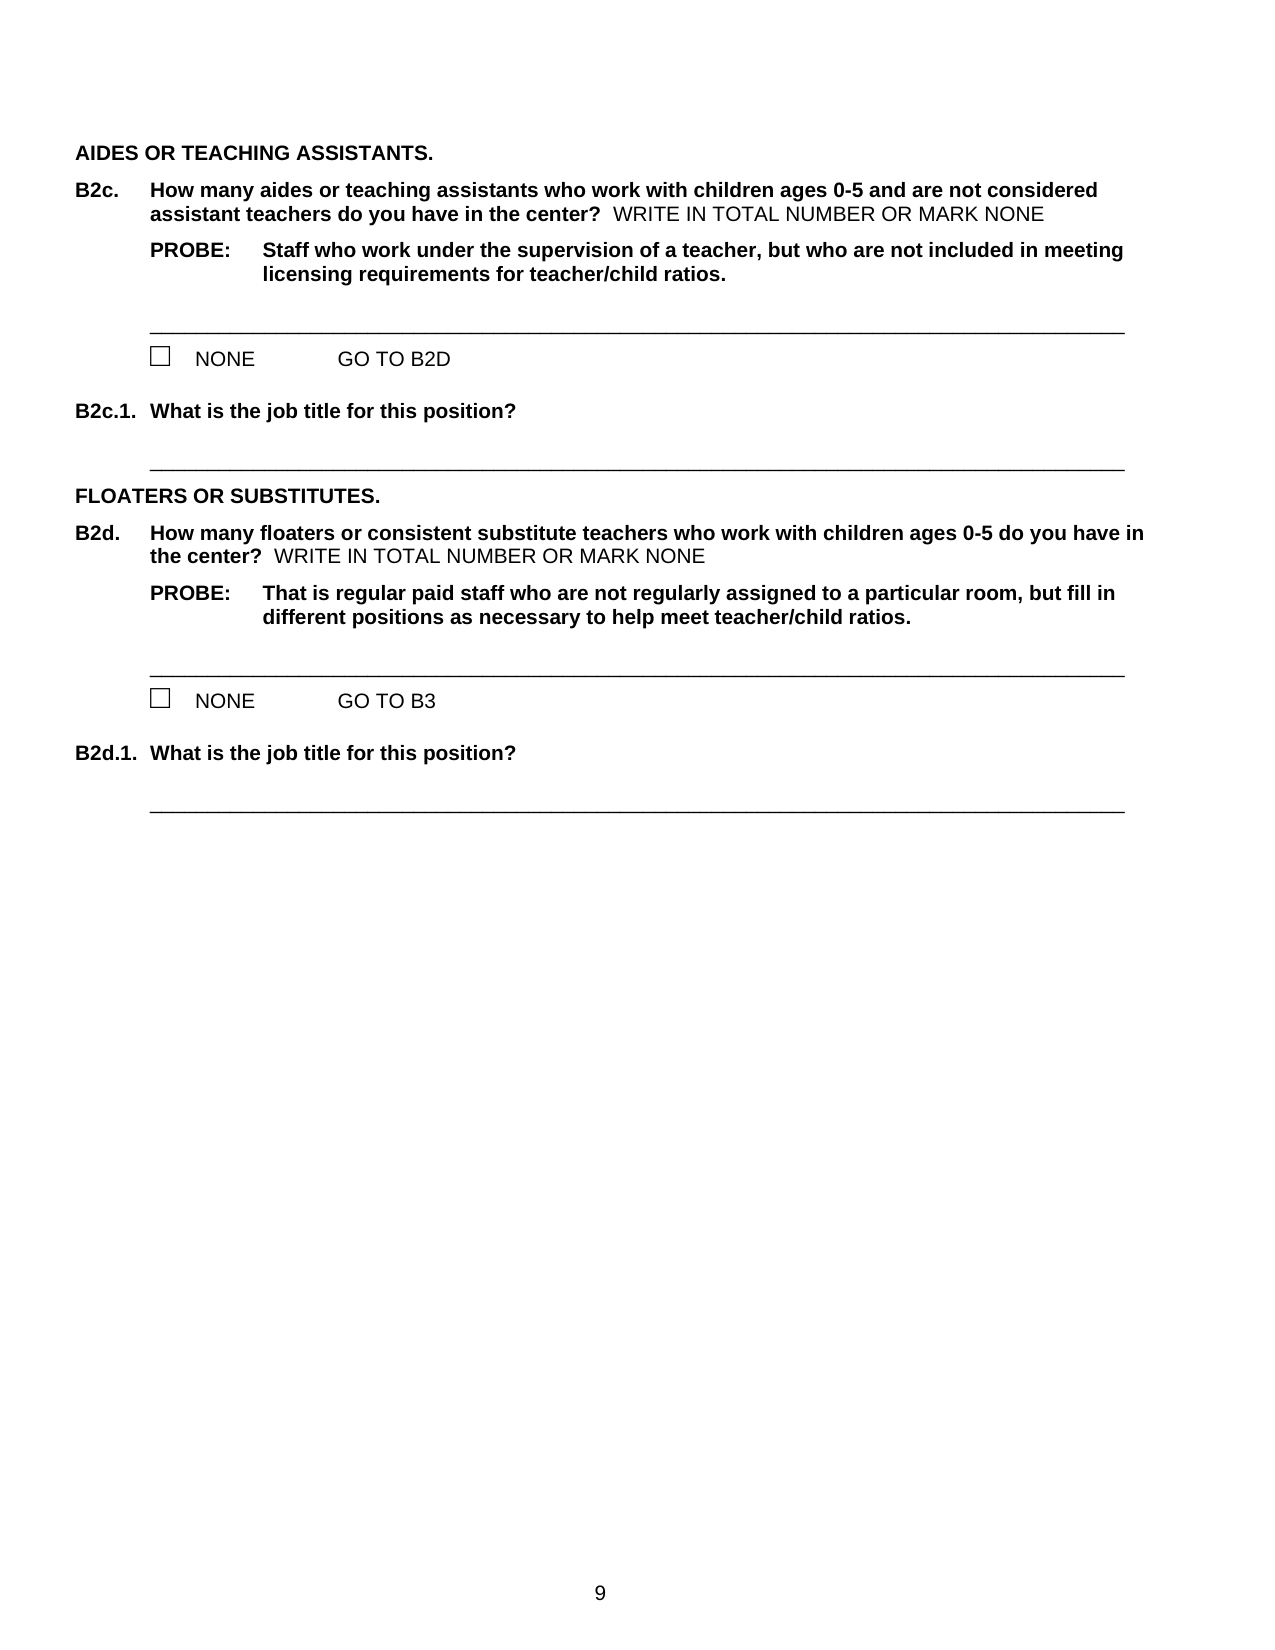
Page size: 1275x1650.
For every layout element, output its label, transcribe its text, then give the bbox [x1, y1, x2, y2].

text B2d.1. What is the job title for this position? [75, 741, 1162, 765]
text PROBE: Staff who work under the supervision of a teacher, but who are not included in meeting licensing requirements for teacher/child ratios. [150, 238, 1162, 286]
text PROBE: That is regular paid staff who are not regularly assigned to a particular room, but fill in different positions as necessary to help meet teacher/child ratios. [150, 581, 1162, 629]
text □ NONE GO TO B3 [150, 678, 1200, 716]
text B2d. How many floaters or consistent substitute teachers who work with children ages 0-5 do you have in the center? WRITE IN TOTAL NUMBER OR MARK NONE [75, 520, 1162, 568]
text FLOATERS OR SUBSTITUTES. [75, 484, 1162, 508]
text □ NONE GO TO B2D [150, 335, 1200, 373]
text B2c. How many aides or teaching assistants who work with children ages 0-5 and are not considered assistant teachers do you have in the center? WRITE IN TOTAL NUMBER OR MARK NONE [75, 178, 1162, 226]
text B2c.1. What is the job title for this position? [75, 398, 1162, 422]
text AIDES OR TEACHING ASSISTANTS. [75, 141, 1162, 165]
